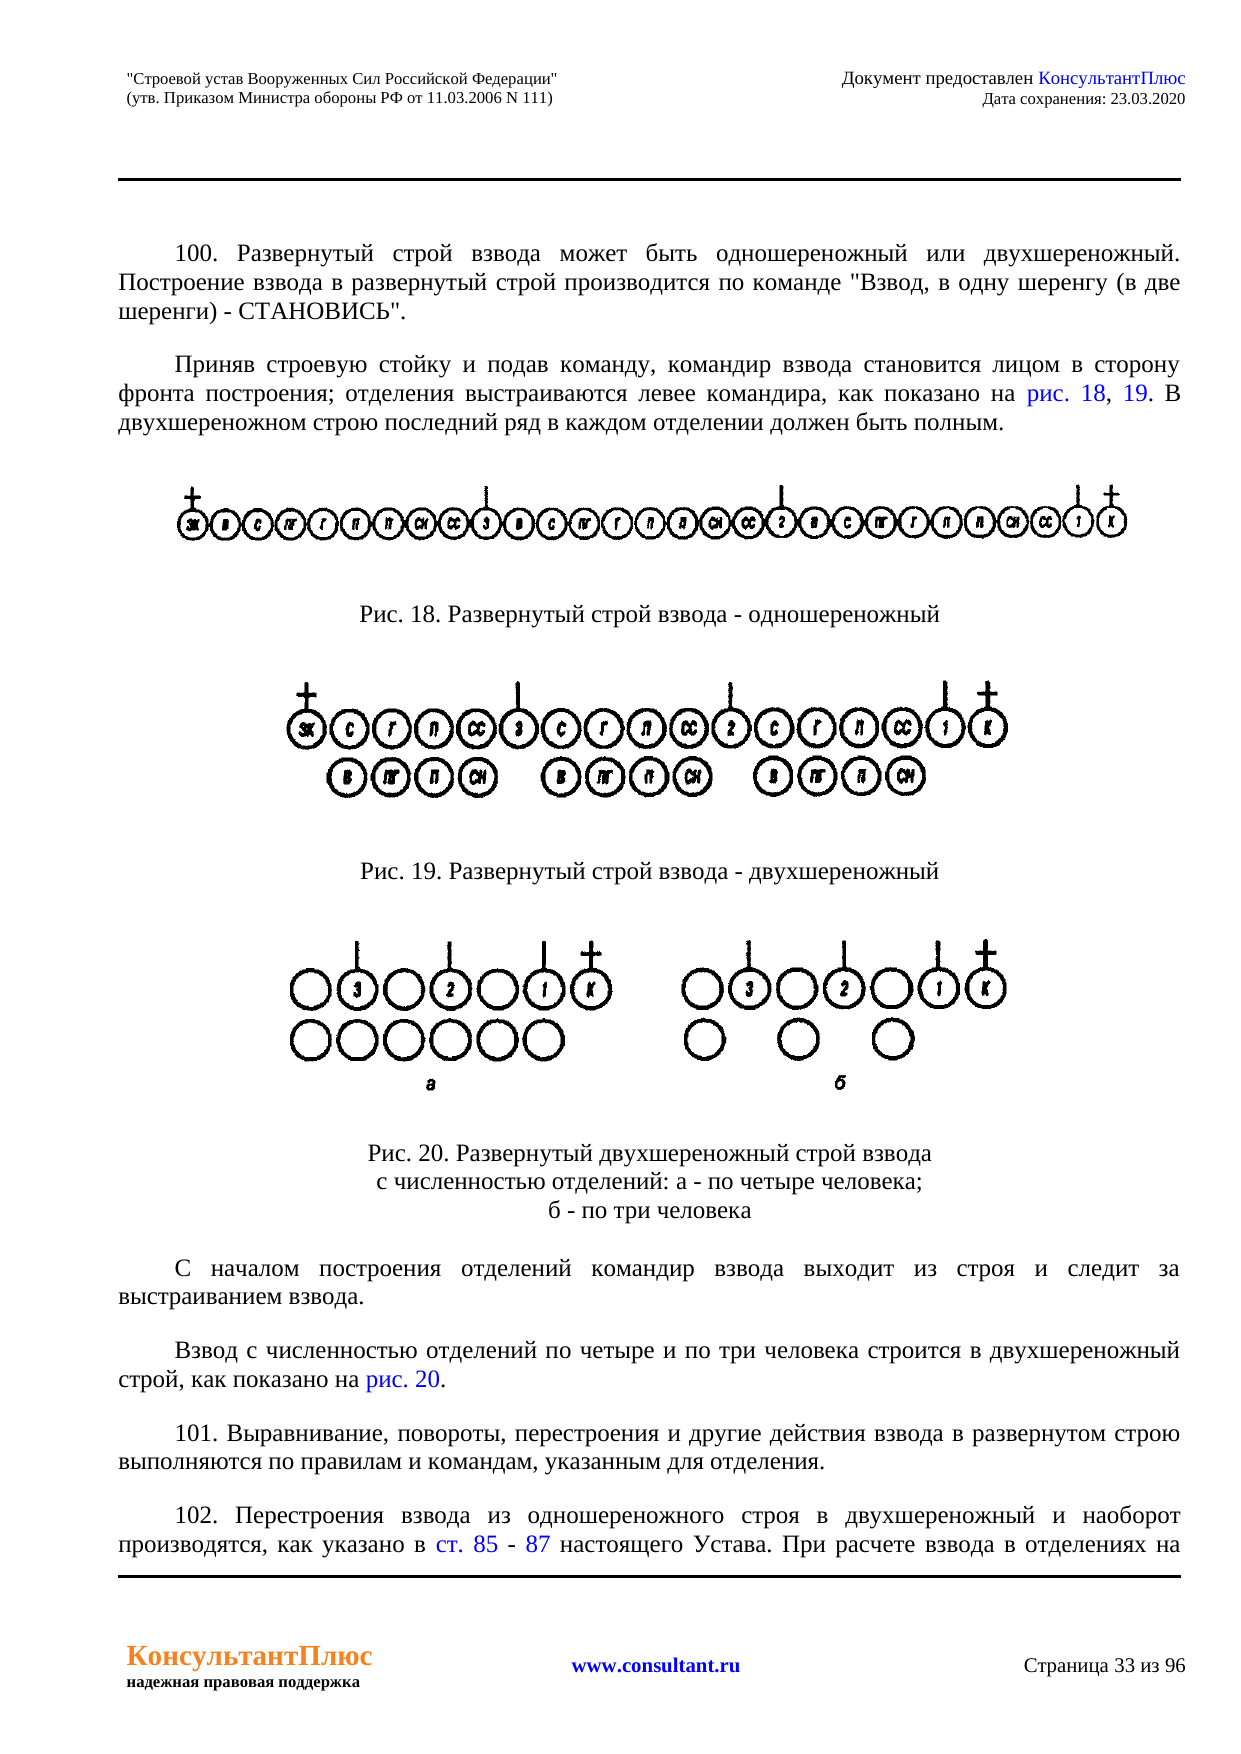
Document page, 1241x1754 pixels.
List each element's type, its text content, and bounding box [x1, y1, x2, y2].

text б - по три человека [118, 1195, 1181, 1224]
text Рис. 20. Развернутый двухшереножный строй взвода [118, 1138, 1181, 1166]
text Взвод с численностью отделений по четыре и по три человека строится в двухшереножный строй, как показано на рис. 20. [118, 1335, 1181, 1393]
text 101. Выравнивание, повороты, перестроения и другие действия взвода в развернутом строю выполняются по правилам и командам, указанным для отделения. [118, 1418, 1181, 1475]
text Приняв строевую стойку и подав команду, командир взвода становится лицом в сторону фронта построения; отделения выстраиваются левее командира, как показано на рис. 18, 19. В двухшереножном строю последний ряд в каждом отделении должен быть полным. [118, 349, 1181, 436]
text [118, 1500, 1181, 1558]
picture [259, 913, 1040, 1109]
picture [259, 657, 1040, 828]
text с численностью отделений: а - по четыре человека; [118, 1166, 1181, 1195]
text 100. Развернутый строй взвода может быть одношереножный или двухшереножный. Построение взвода в развернутый строй производится по команде "Взвод, в одну шеренгу (в две шеренги) - СТАНОВИСЬ". [118, 238, 1181, 324]
text Рис. 19. Развернутый строй взвода - двухшереножный [118, 856, 1181, 885]
picture [153, 464, 1146, 571]
text С началом построения отделений командир взвода выходит из строя и следит за выстраиванием взвода. [118, 1253, 1181, 1310]
text Рис. 18. Развернутый строй взвода - одношереножный [118, 599, 1181, 628]
